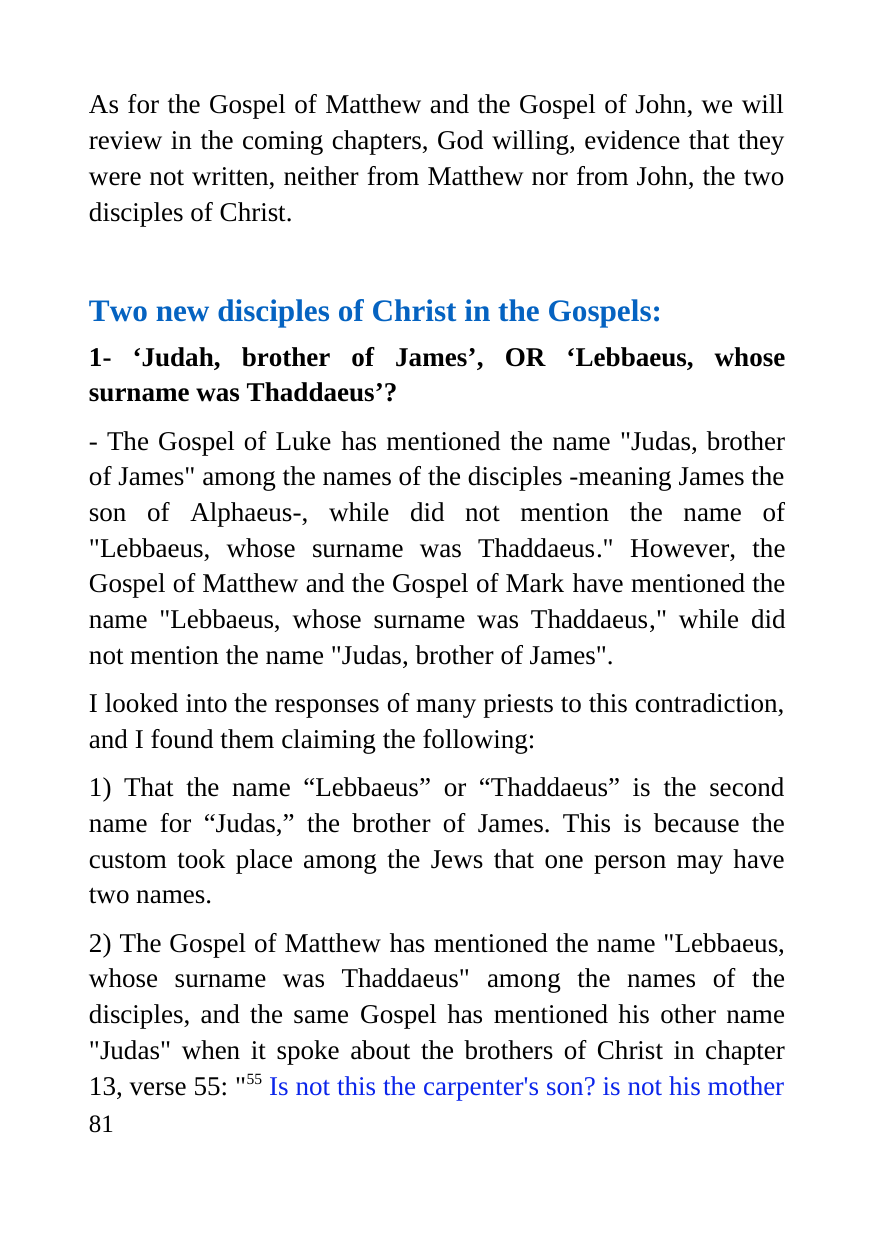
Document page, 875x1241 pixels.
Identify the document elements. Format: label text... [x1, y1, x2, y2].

text As for the Gospel of Matthew and the Gospel of John, we will review in the coming chapters, God willing, evidence that they were not written, neither from Matthew nor from John, the two disciples of Christ. [89, 89, 785, 227]
text 1- ‘Judah, brother of James’, OR ‘Lebbaeus, whose surname was Thaddaeus’? [89, 341, 785, 408]
text - The Gospel of Luke has mentioned the name "Judas, brother of James" among the names of the disciples -meaning James the son of Alphaeus-, while did not mention the name of "Lebbaeus, whose surname was Thaddaeus." However, the Gospel of Matthew and the Gospel of Mark have mentioned the name "Lebbaeus, whose surname was Thaddaeus," while did not mention the name "Judas, brother of James". [89, 425, 785, 670]
text I looked into the responses of many priests to this contradiction, and I found them claiming the following: [89, 687, 785, 754]
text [89, 927, 785, 1101]
text 1) That the name “Lebbaeus” or “Thaddaeus” is the second name for “Judas,” the brother of James. This is because the custom took place among the Jews that one person may have two names. [89, 771, 785, 909]
text Two new disciples of Christ in the Gospels: [89, 292, 783, 328]
